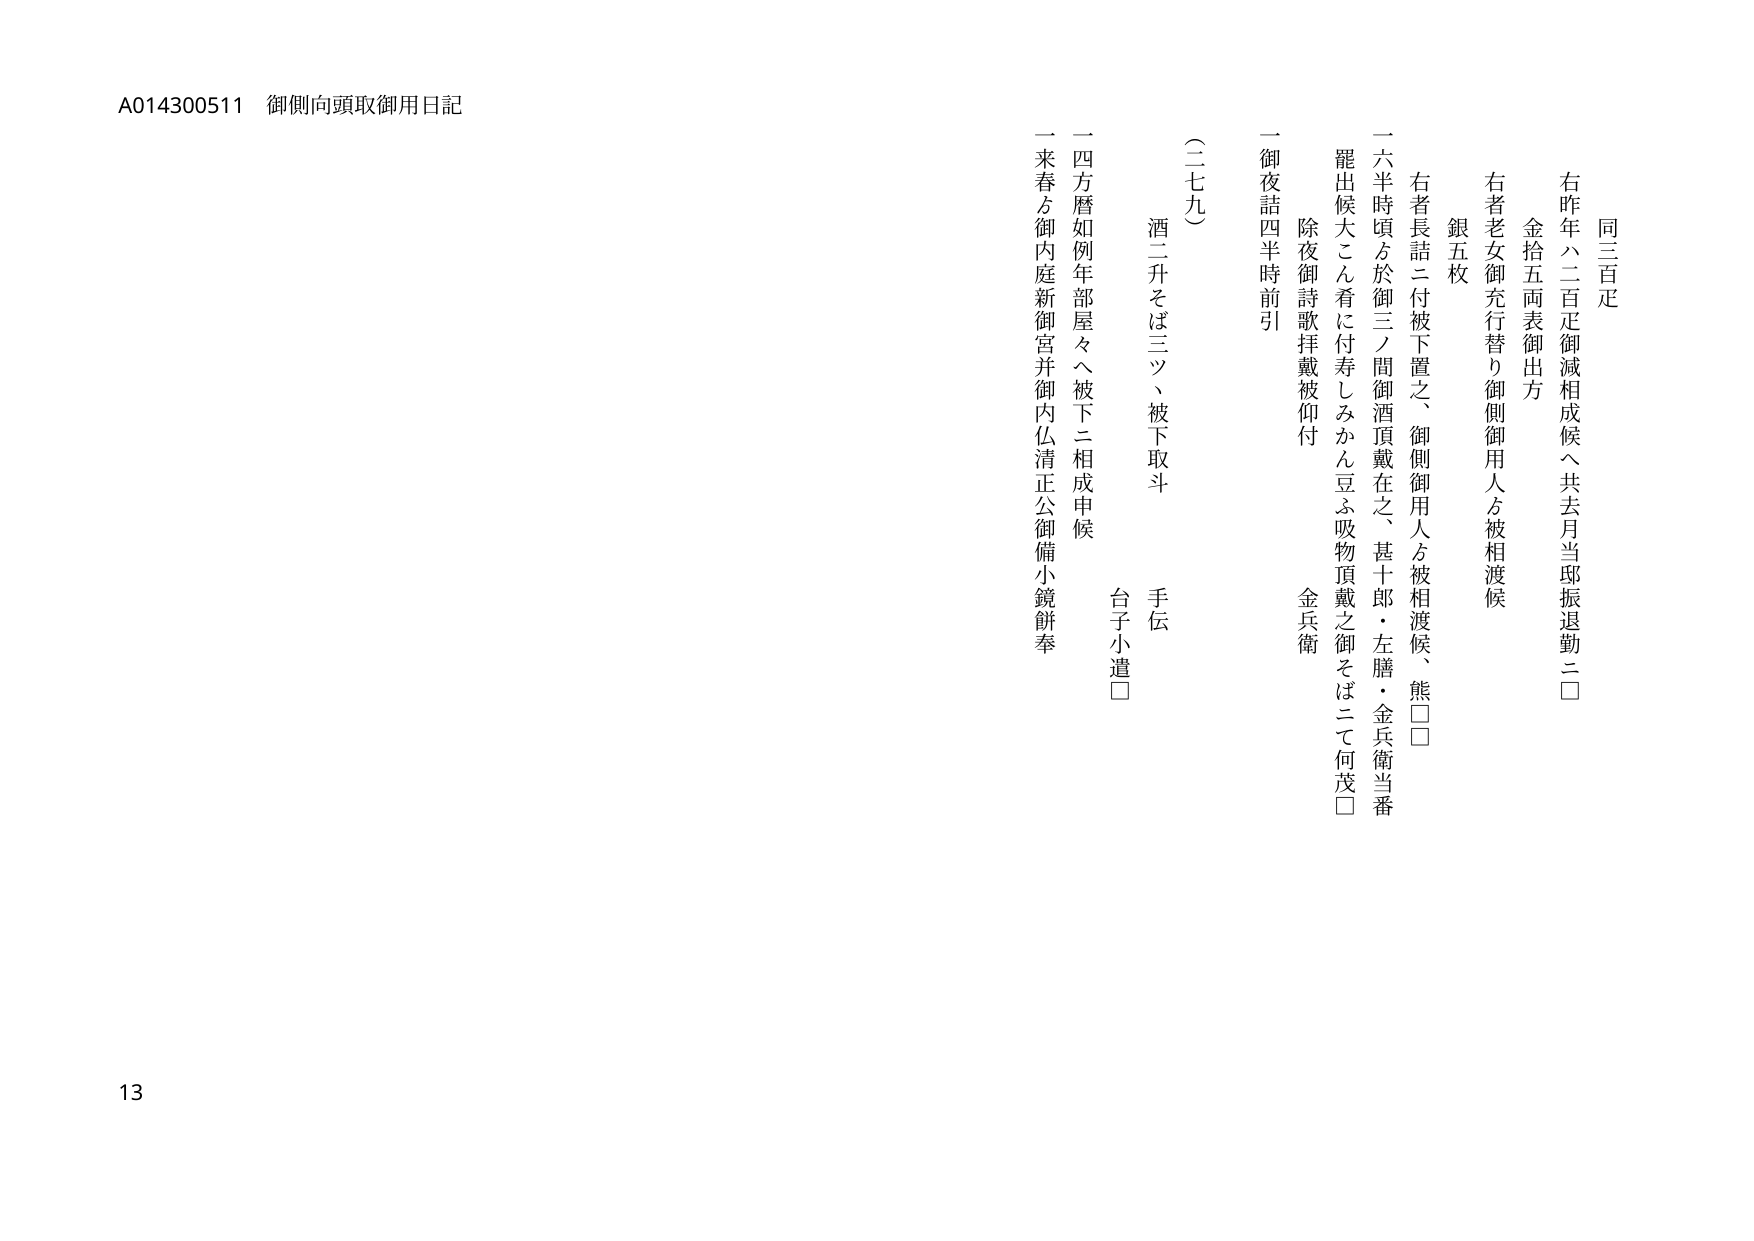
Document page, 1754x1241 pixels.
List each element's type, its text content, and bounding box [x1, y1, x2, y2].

text 右者老女御充行替り御側御用人ゟ被相渡候 [1477, 125, 1514, 1073]
text 台子小遣□ [1102, 125, 1139, 1073]
text 一四方暦如例年部屋々へ被下ニ相成申候 [1064, 125, 1102, 1073]
text （二七九） [1177, 125, 1214, 1073]
text 同三百疋 [1589, 125, 1627, 1073]
text 右昨年ハ二百疋御減相成候へ共去月当邸振退勤ニ□ [1552, 125, 1589, 1073]
text 金拾五両表御出方 [1514, 125, 1552, 1073]
text 一来春ゟ御内庭新御宮并御内仏清正公御備小鏡餅奉 [1027, 125, 1064, 1073]
text 除夜御詩歌拝戴被仰付 金兵衛 [1289, 125, 1327, 1073]
text 銀五枚 [1439, 125, 1477, 1073]
text 右者長詰ニ付被下置之、御側御用人ゟ被相渡候、熊□□ [1402, 125, 1439, 1073]
text 一六半時頃ゟ於御三ノ間御酒頂戴在之、甚十郎・左膳・金兵衛当番 [1364, 125, 1402, 1073]
text 酒二升そば三ツヽ被下取斗 手伝 [1139, 125, 1177, 1073]
text 罷出候大こん肴に付寿しみかん豆ふ吸物頂戴之御そばニて何茂□ [1327, 125, 1364, 1073]
text 一御夜詰四半時前引 [1252, 125, 1289, 1073]
